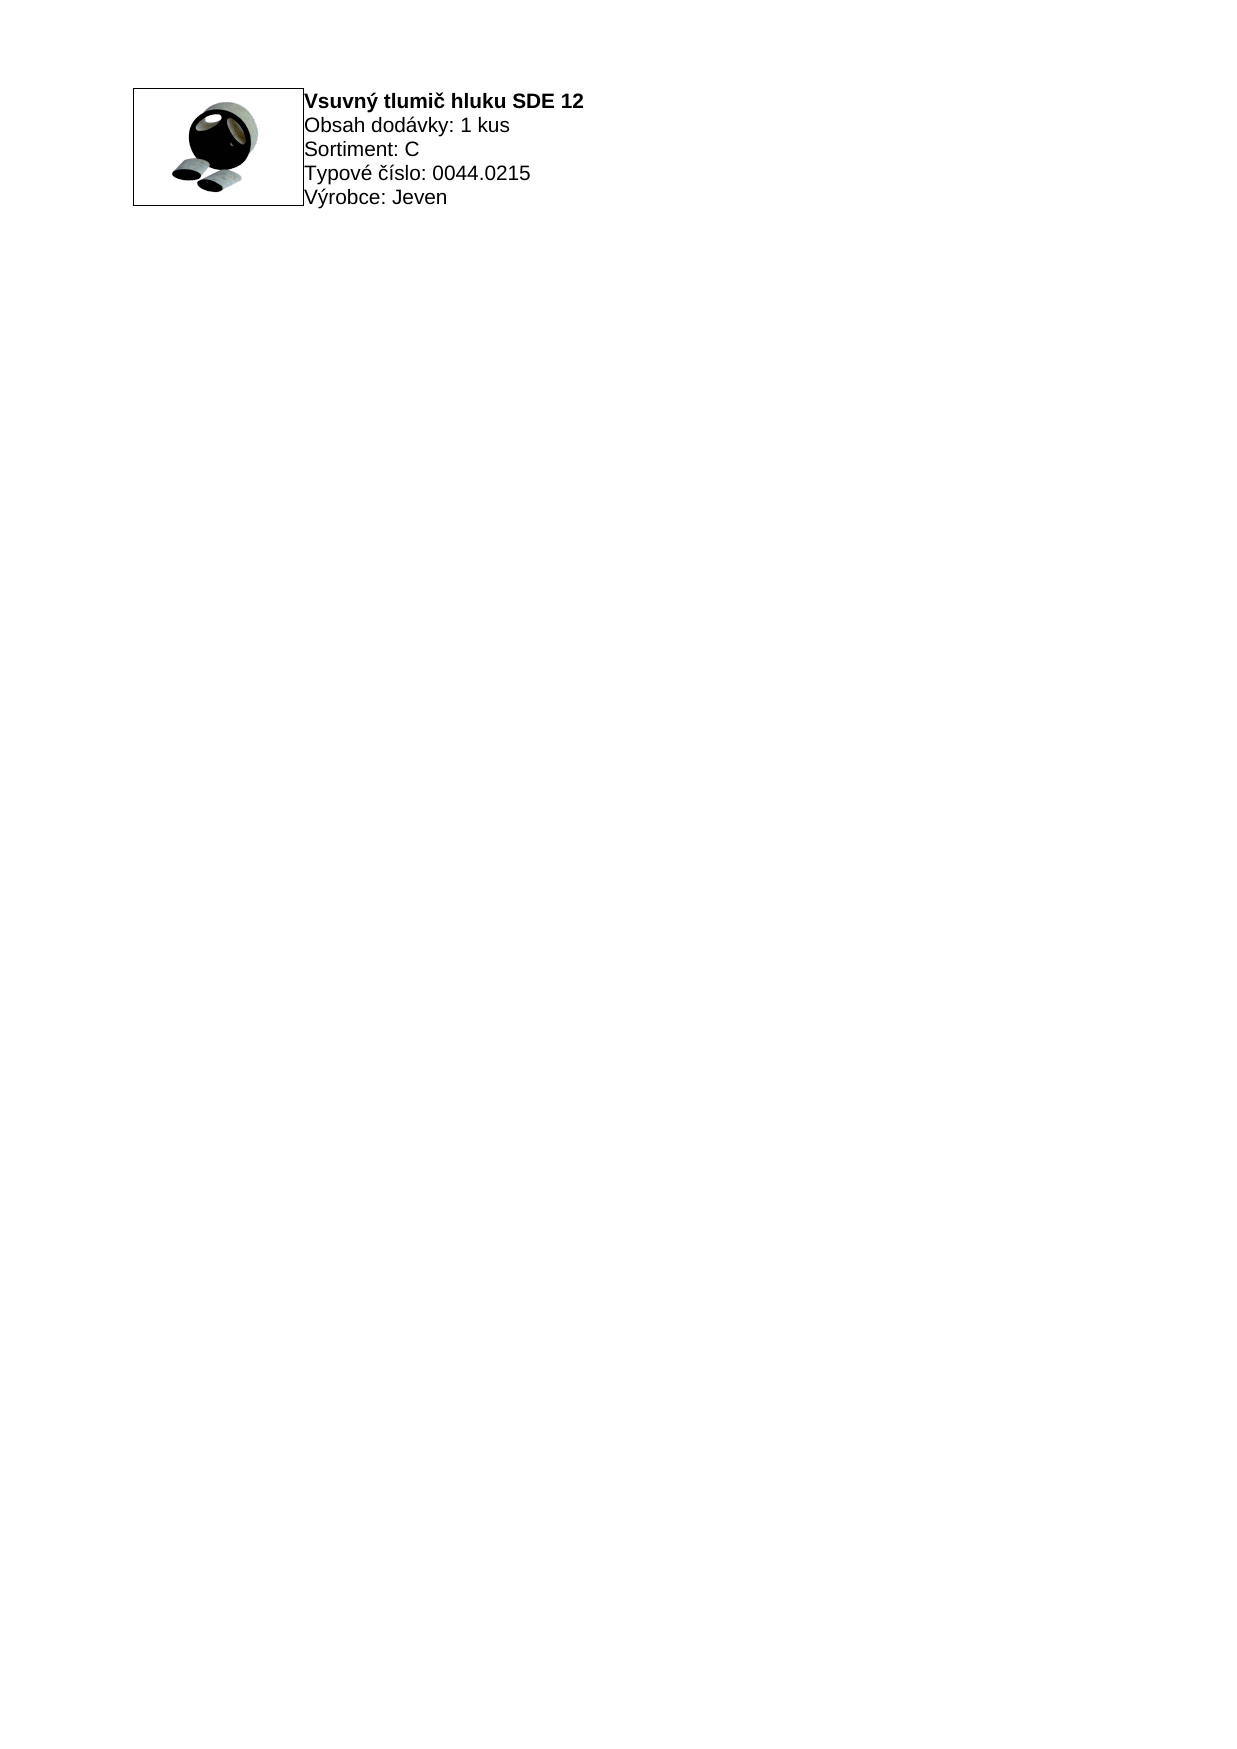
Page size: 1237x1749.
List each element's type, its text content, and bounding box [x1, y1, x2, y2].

picture [134, 89, 303, 205]
text Vsuvný tlumič hluku SDE 12Obsah dodávky: 1 kusSortiment: C Typové číslo: 0044.0215Výrobce: Jeven [133, 89, 1148, 208]
